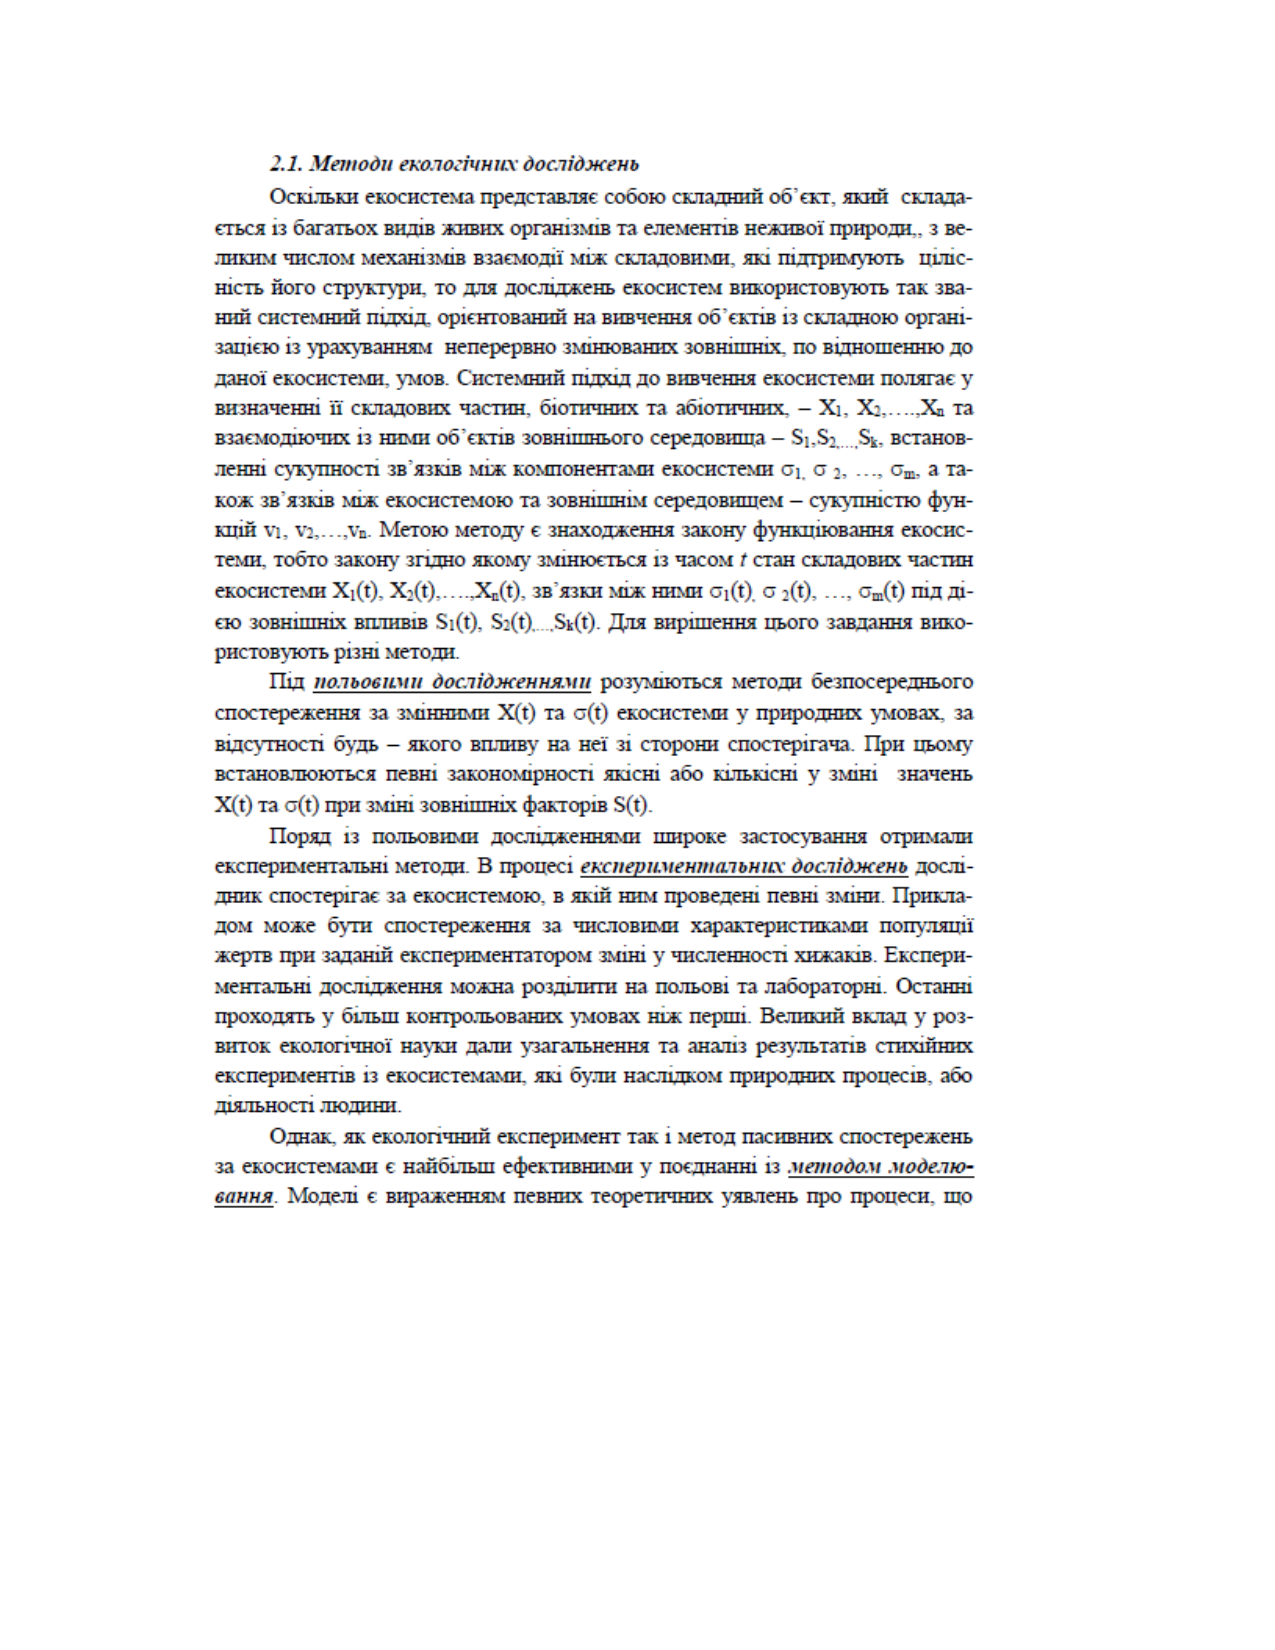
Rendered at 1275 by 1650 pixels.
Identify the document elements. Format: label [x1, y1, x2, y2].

picture [177, 118, 1006, 1236]
